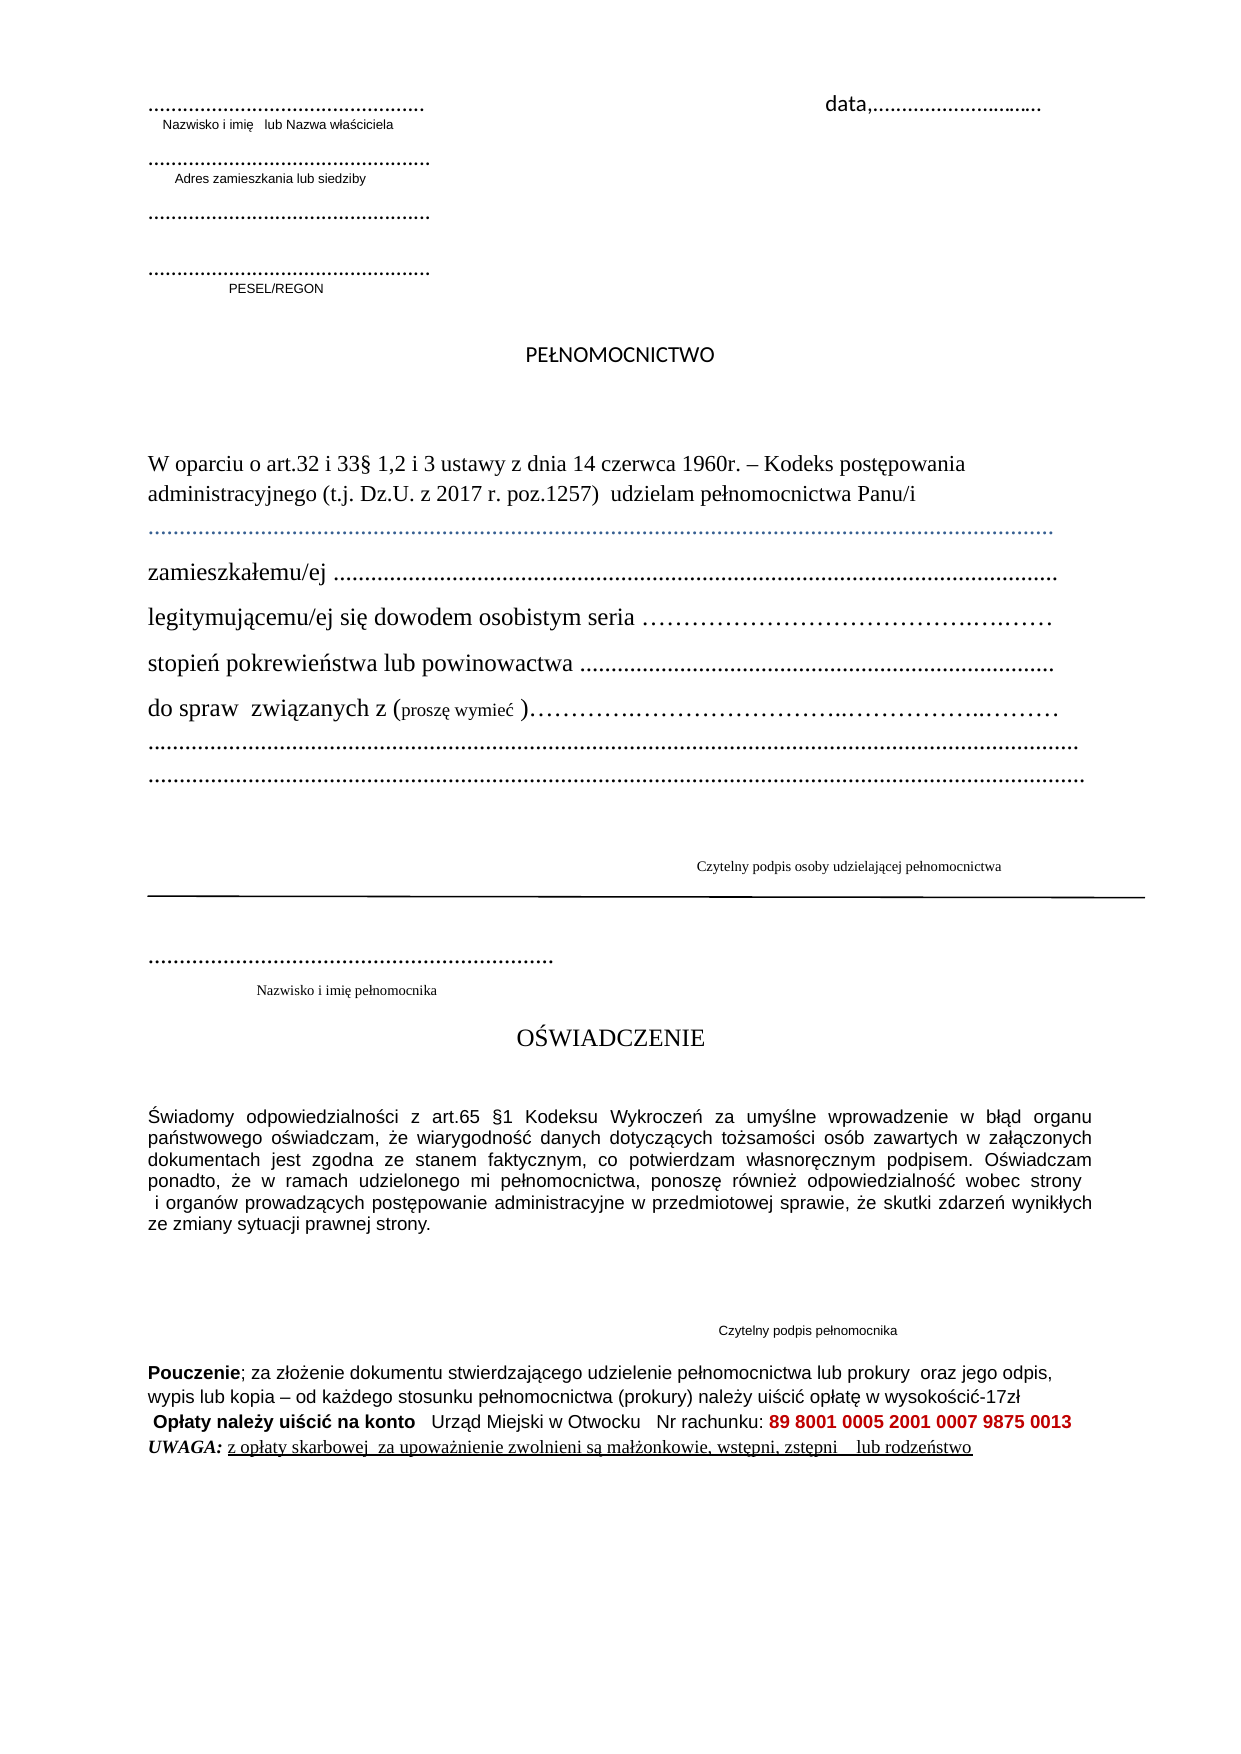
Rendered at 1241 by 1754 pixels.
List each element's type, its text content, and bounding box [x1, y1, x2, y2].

text Nazwisko i imię pełnomocnika [148, 982, 1093, 1010]
text Opłaty należy uiścić na konto Urząd Miejski w Otwocku Nr rachunku: 89 8001 0005 2001 0007 9875 0013 [148, 1411, 1093, 1433]
text Czytelny podpis pełnomocnika [148, 1323, 1093, 1349]
text Adres zamieszkania lub siedziby [148, 171, 1093, 197]
text ...................................................................................................................................................... [148, 759, 1093, 788]
text ................................................. [148, 253, 1093, 281]
text Świadomy odpowiedzialności z art.65 §1 Kodeksu Wykroczeń za umyślne wprowadzenie w błąd organu państwowego oświadczam, że wiarygodność danych dotyczących tożsamości osób zawartych w załączonych dokumentach jest zgodna ze stanem faktycznym, co potwierdzam własnoręcznym podpisem. Oświadczam ponadto, że w ramach udzielonego mi pełnomocnictwa, ponoszę również odpowiedzialność wobec strony i organów prowadzących postępowanie administracyjne w przedmiotowej sprawie, że skutki zdarzeń wynikłych ze zmiany sytuacji prawnej strony. [148, 1105, 1093, 1235]
text Czytelny podpis osoby udzielającej pełnomocnictwa [148, 858, 1093, 887]
text ................................................ data,.....................……… [148, 89, 1093, 117]
text zamieszkałemu/ej .................................................................................................................... [148, 557, 1093, 585]
text legitymującemu/ej się dowodem osobistym seria ………………………………….….…… [148, 602, 1093, 631]
text Pouczenie; za złożenie dokumentu stwierdzającego udzielenie pełnomocnictwa lub prokury oraz jego odpis, wypis lub kopia – od każdego stosunku pełnomocnictwa (prokury) należy uiścić opłatę w wysokościć-17zł [148, 1361, 1093, 1408]
text ..................................................................................................................................................... [148, 726, 1093, 755]
text OŚWIADCZENIE [148, 1023, 1093, 1052]
subtitle W oparciu o art.32 i 33§ 1,2 i 3 ustawy z dnia 14 czerwca 1960r. – Kodeks postępowania administracyjnego (t.j. Dz.U. z 2017 r. poz.1257) udzielam pełnomocnictwa Panu/i ................................................................................................................................................. [148, 450, 1093, 540]
text ................................................. [148, 197, 1093, 225]
text UWAGA: z opłaty skarbowej za upoważnienie zwolnieni są małżonkowie, wstępni, zstępni lub rodzeństwo [148, 1436, 1093, 1457]
text Nazwisko i imię lub Nazwa właściciela [148, 117, 1093, 143]
text PESEL/REGON [148, 281, 1093, 308]
text do spraw związanych z (proszę wymieć )………….……………………..……………..……… [148, 693, 1093, 722]
text ................................................................. [148, 940, 1093, 969]
text stopień pokrewieństwa lub powinowactwa ............................................................................ [148, 648, 1093, 676]
text ................................................. [148, 143, 1093, 171]
text PEŁNOMOCNICTWO [148, 340, 1093, 368]
